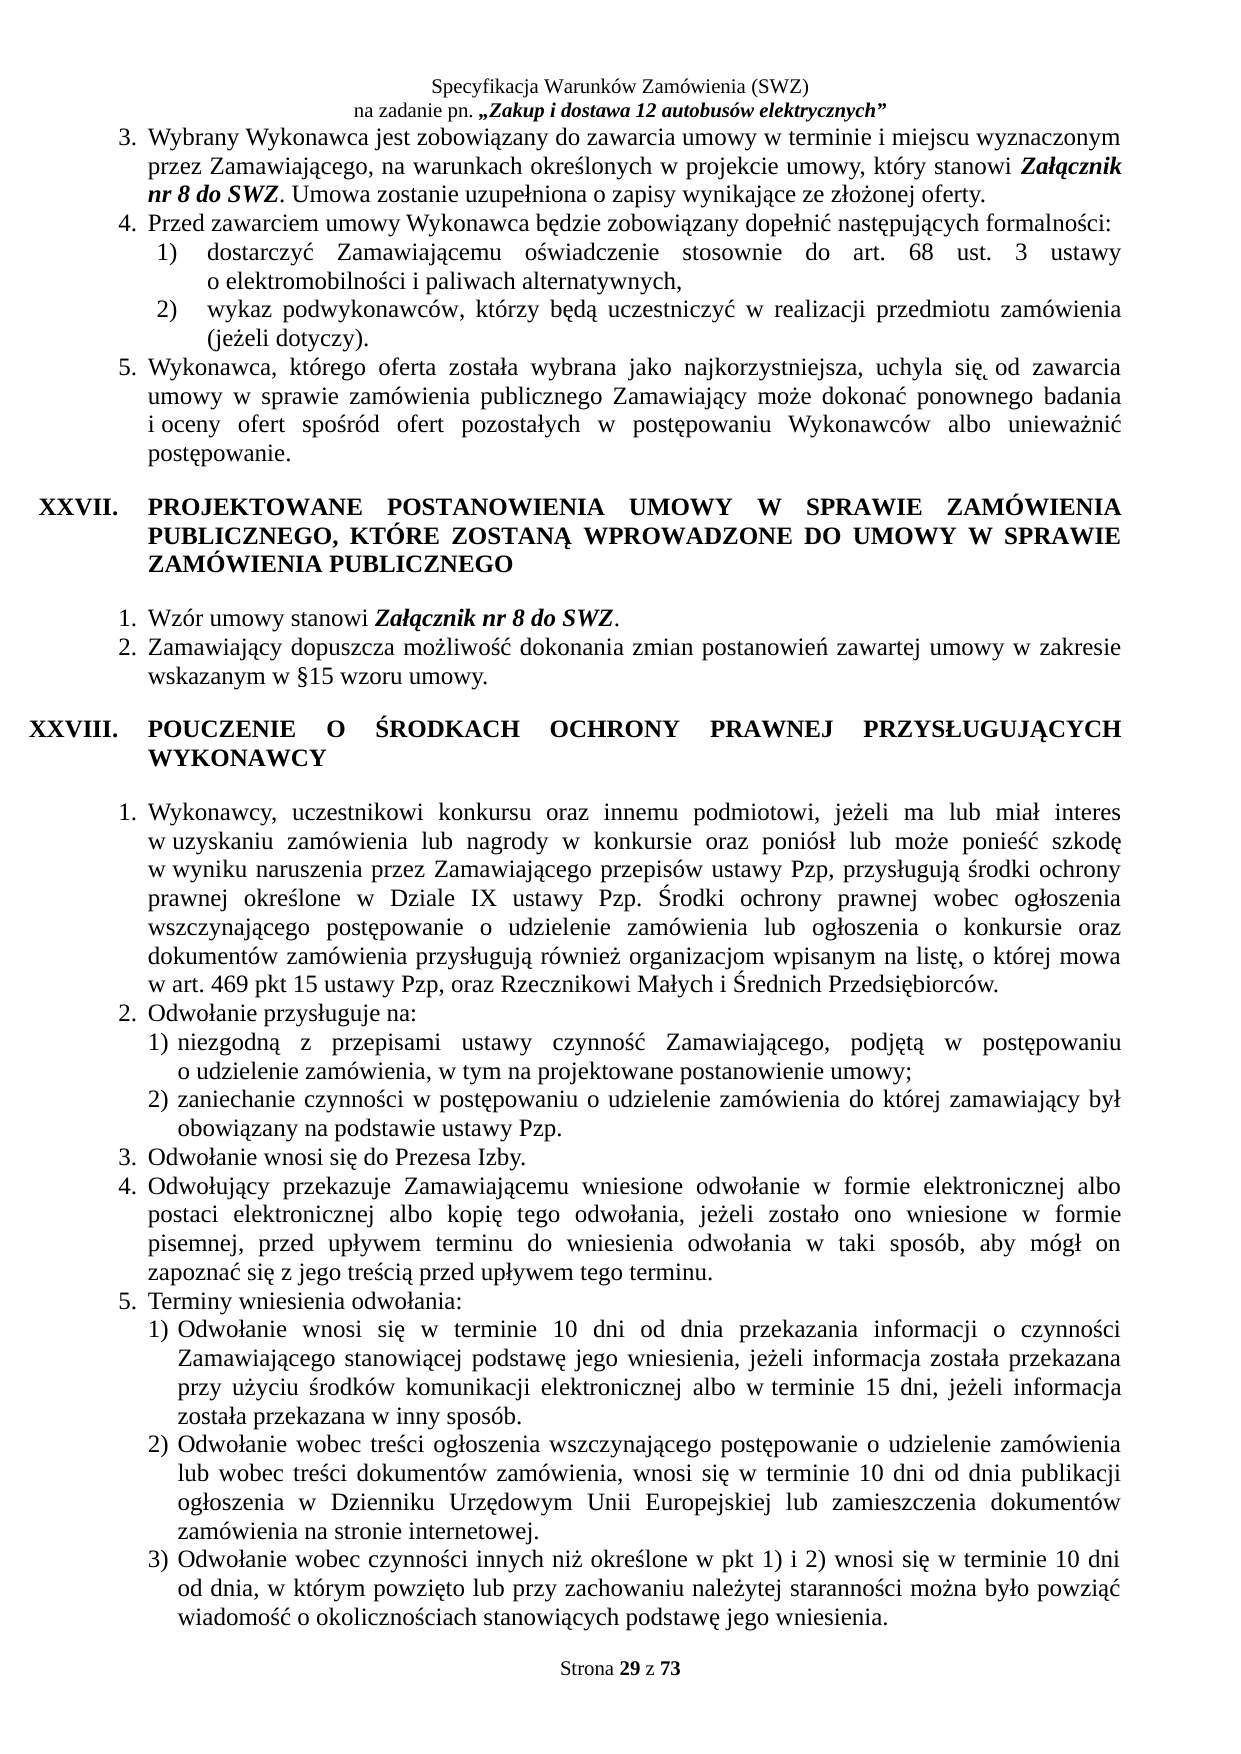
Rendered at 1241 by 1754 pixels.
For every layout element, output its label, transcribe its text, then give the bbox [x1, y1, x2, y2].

list Wykonawcy, uczestnikowi konkursu oraz innemu podmiotowi, jeżeli ma lub miał interes w uzyskaniu zamówienia lub nagrody w konkursie oraz poniósł lub może ponieść szkodę w wyniku naruszenia przez Zamawiającego przepisów ustawy Pzp, przysługują środki ochrony prawnej określone w Dziale IX ustawy Pzp. Środki ochrony prawnej wobec ogłoszenia wszczynającego postępowanie o udzielenie zamówienia lub ogłoszenia o konkursie oraz dokumentów zamówienia przysługują również organizacjom wpisanym na listę, o której mowa w art. 469 pkt 15 ustawy Pzp, oraz Rzecznikowi Małych i Średnich Przedsiębiorców. [118, 797, 1122, 998]
list Terminy wniesienia odwołania: [118, 1286, 1122, 1314]
list Zamawiający dopuszcza możliwość dokonania zmian postanowień zawartej umowy w zakresie wskazanym w §15 wzoru umowy. [118, 632, 1122, 689]
list PROJEKTOWANE POSTANOWIENIA UMOWY W SPRAWIE ZAMÓWIENIA PUBLICZNEGO, KTÓRE ZOSTANĄ WPROWADZONE DO UMOWY W SPRAWIE ZAMÓWIENIA PUBLICZNEGO [118, 492, 1122, 578]
list dostarczyć Zamawiającemu oświadczenie stosownie do art. 68 ust. 3 ustawy o elektromobilności i paliwach alternatywnych, [177, 237, 1122, 294]
list wykaz podwykonawców, którzy będą uczestniczyć w realizacji przedmiotu zamówienia (jeżeli dotyczy). [177, 294, 1122, 352]
list POUCZENIE O ŚRODKACH OCHRONY PRAWNEJ PRZYSŁUGUJĄCYCH WYKONAWCY [118, 714, 1122, 772]
list Odwołanie wnosi się do Prezesa Izby. [118, 1142, 1122, 1171]
text 1) niezgodną z przepisami ustawy czynność Zamawiającego, podjętą w postępowaniu o udzielenie zamówienia, w tym na projektowane postanowienie umowy; [148, 1027, 1122, 1084]
list Wzór umowy stanowi Załącznik nr 8 do SWZ. [118, 603, 1122, 632]
list Odwołanie wobec czynności innych niż określone w pkt 1) i 2) wnosi się w terminie 10 dni od dnia, w którym powzięto lub przy zachowaniu należytej staranności można było powziąć wiadomość o okolicznościach stanowiących podstawę jego wniesienia. [148, 1544, 1122, 1631]
list Wykonawca, którego oferta została wybrana jako najkorzystniejsza, uchyla się̨ od zawarcia umowy w sprawie zamówienia publicznego Zamawiający może dokonać ponownego badania i oceny ofert spośród ofert pozostałych w postępowaniu Wykonawców albo unieważnić postępowanie. [118, 352, 1122, 467]
text 2) zaniechanie czynności w postępowaniu o udzielenie zamówienia do której zamawiający był obowiązany na podstawie ustawy Pzp. [148, 1084, 1122, 1142]
list Odwołujący przekazuje Zamawiającemu wniesione odwołanie w formie elektronicznej albo postaci elektronicznej albo kopię tego odwołania, jeżeli zostało ono wniesione w formie pisemnej, przed upływem terminu do wniesienia odwołania w taki sposób, aby mógł on zapoznać się z jego treścią przed upływem tego terminu. [118, 1171, 1122, 1286]
list Wybrany Wykonawca jest zobowiązany do zawarcia umowy w terminie i miejscu wyznaczonym przez Zamawiającego, na warunkach określonych w projekcie umowy, który stanowi Załącznik nr 8 do SWZ. Umowa zostanie uzupełniona o zapisy wynikające ze złożonej oferty. [118, 122, 1122, 208]
list Odwołanie przysługuje na: [118, 998, 1122, 1027]
list Odwołanie wobec treści ogłoszenia wszczynającego postępowanie o udzielenie zamówienia lub wobec treści dokumentów zamówienia, wnosi się w terminie 10 dni od dnia publikacji ogłoszenia w Dzienniku Urzędowym Unii Europejskiej lub zamieszczenia dokumentów zamówienia na stronie internetowej. [148, 1429, 1122, 1544]
list Przed zawarciem umowy Wykonawca będzie zobowiązany dopełnić następujących formalności: [118, 208, 1122, 237]
list Odwołanie wnosi się w terminie 10 dni od dnia przekazania informacji o czynności Zamawiającego stanowiącej podstawę jego wniesienia, jeżeli informacja została przekazana przy użyciu środków komunikacji elektronicznej albo w terminie 15 dni, jeżeli informacja została przekazana w inny sposób. [148, 1314, 1122, 1429]
